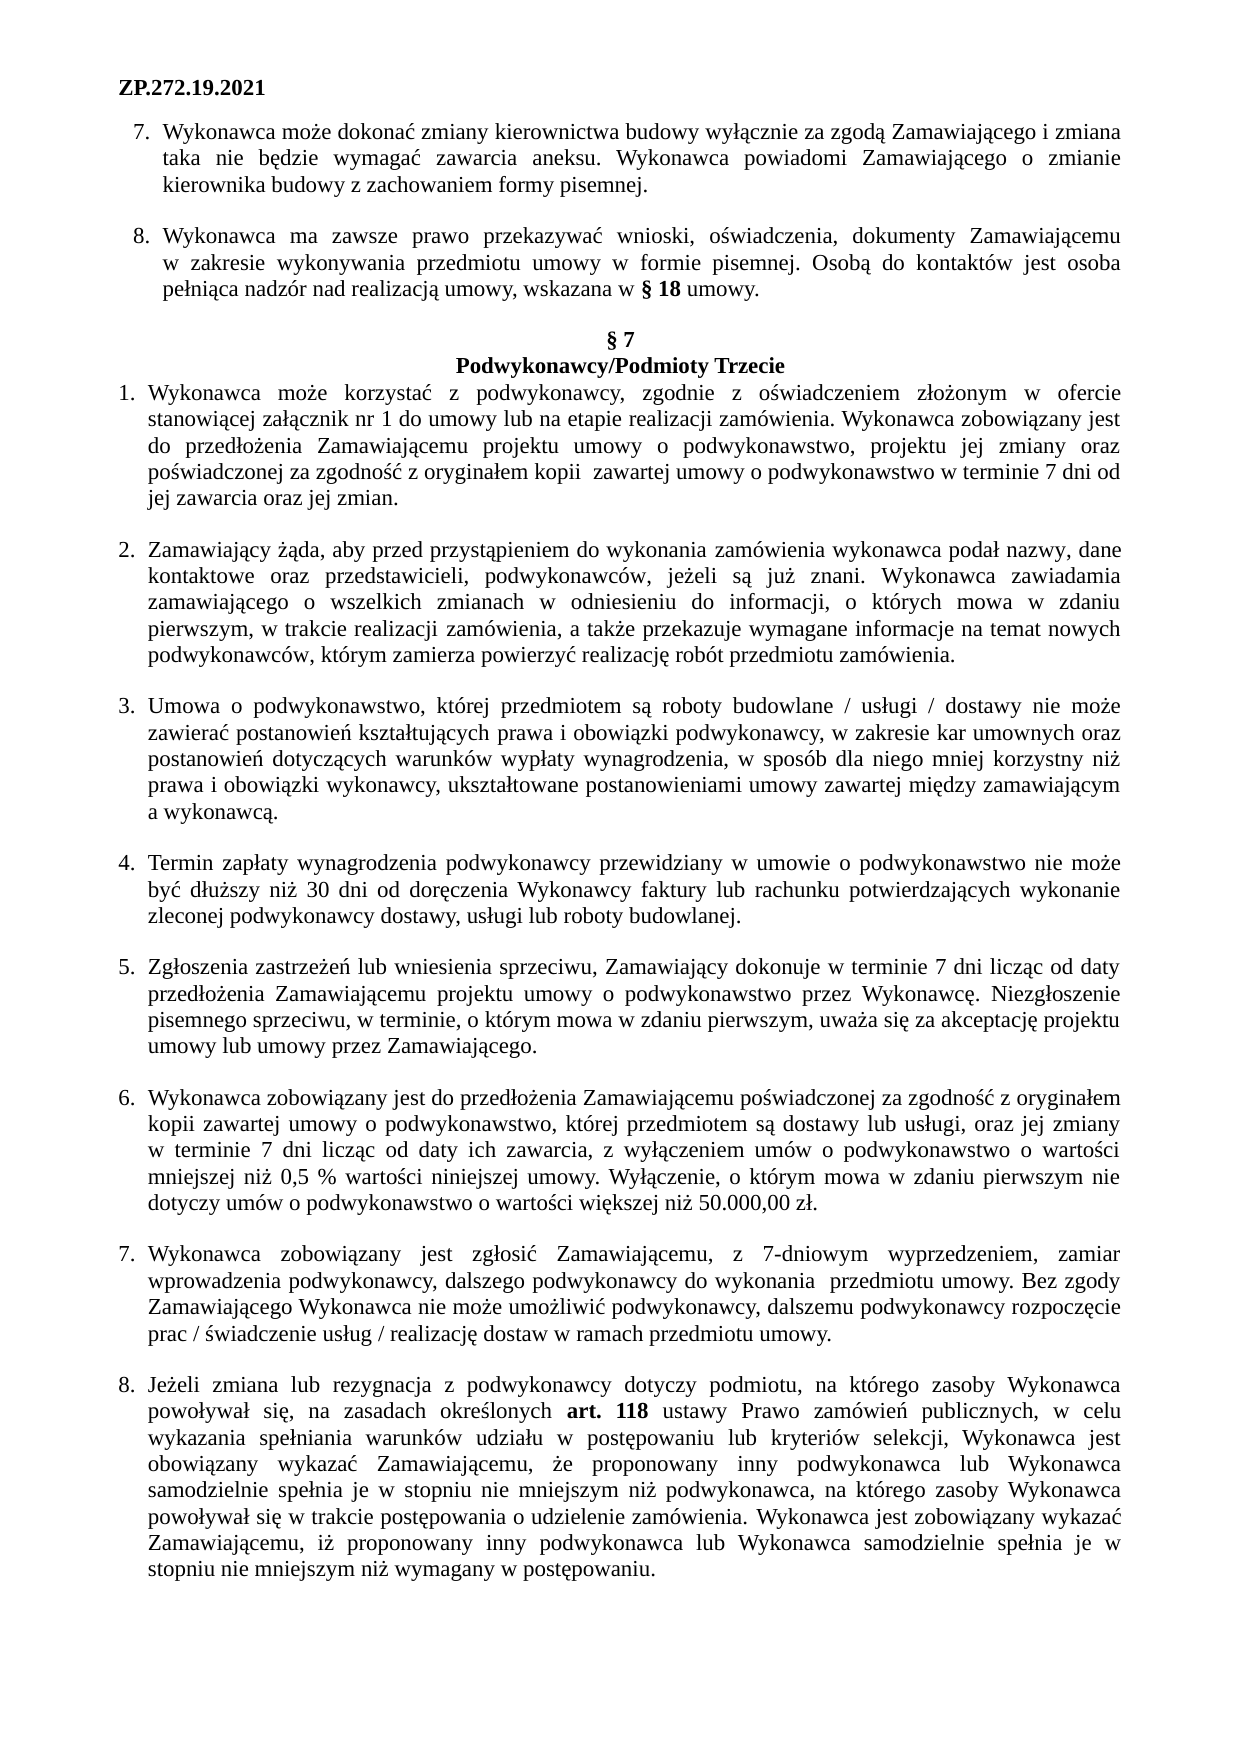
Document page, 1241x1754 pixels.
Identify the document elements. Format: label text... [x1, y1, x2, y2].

list Umowa o podwykonawstwo, której przedmiotem są roboty budowlane / usługi / dostawy nie może zawierać postanowień kształtujących prawa i obowiązki podwykonawcy, w zakresie kar umownych oraz postanowień dotyczących warunków wypłaty wynagrodzenia, w sposób dla niego mniej korzystny niż prawa i obowiązki wykonawcy, ukształtowane postanowieniami umowy zawartej między zamawiającym a wykonawcą. [118, 692, 1122, 824]
list Zamawiający żąda, aby przed przystąpieniem do wykonania zamówienia wykonawca podał nazwy, dane kontaktowe oraz przedstawicieli, podwykonawców, jeżeli są już znani. Wykonawca zawiadamia zamawiającego o wszelkich zmianach w odniesieniu do informacji, o których mowa w zdaniu pierwszym, w trakcie realizacji zamówienia, a także przekazuje wymagane informacje na temat nowych podwykonawców, którym zamierza powierzyć realizację robót przedmiotu zamówienia. [118, 536, 1122, 667]
list Wykonawca zobowiązany jest zgłosić Zamawiającemu, z 7-dniowym wyprzedzeniem, zamiar wprowadzenia podwykonawcy, dalszego podwykonawcy do wykonania przedmiotu umowy. Bez zgody Zamawiającego Wykonawca nie może umożliwić podwykonawcy, dalszemu podwykonawcy rozpoczęcie prac / świadczenie usług / realizację dostaw w ramach przedmiotu umowy. [118, 1241, 1122, 1346]
list Jeżeli zmiana lub rezygnacja z podwykonawcy dotyczy podmiotu, na którego zasoby Wykonawca powoływał się, na zasadach określonych art. 118 ustawy Prawo zamówień publicznych, w celu wykazania spełniania warunków udziału w postępowaniu lub kryteriów selekcji, Wykonawca jest obowiązany wykazać Zamawiającemu, że proponowany inny podwykonawca lub Wykonawca samodzielnie spełnia je w stopniu nie mniejszym niż podwykonawca, na którego zasoby Wykonawca powoływał się w trakcie postępowania o udzielenie zamówienia. Wykonawca jest zobowiązany wykazać Zamawiającemu, iż proponowany inny podwykonawca lub Wykonawca samodzielnie spełnia je w stopniu nie mniejszym niż wymagany w postępowaniu. [118, 1371, 1122, 1582]
list Termin zapłaty wynagrodzenia podwykonawcy przewidziany w umowie o podwykonawstwo nie może być dłuższy niż 30 dni od doręczenia Wykonawcy faktury lub rachunku potwierdzających wykonanie zleconej podwykonawcy dostawy, usługi lub roboty budowlanej. [118, 849, 1122, 928]
list Wykonawca zobowiązany jest do przedłożenia Zamawiającemu poświadczonej za zgodność z oryginałem kopii zawartej umowy o podwykonawstwo, której przedmiotem są dostawy lub usługi, oraz jej zmiany w terminie 7 dni licząc od daty ich zawarcia, z wyłączeniem umów o podwykonawstwo o wartości mniejszej niż 0,5 % wartości niniejszej umowy. Wyłączenie, o którym mowa w zdaniu pierwszym nie dotyczy umów o podwykonawstwo o wartości większej niż 50.000,00 zł. [118, 1084, 1122, 1216]
text Podwykonawcy/Podmioty Trzecie [118, 353, 1122, 379]
list Wykonawca może korzystać z podwykonawcy, zgodnie z oświadczeniem złożonym w ofercie stanowiącej załącznik nr 1 do umowy lub na etapie realizacji zamówienia. Wykonawca zobowiązany jest do przedłożenia Zamawiającemu projektu umowy o podwykonawstwo, projektu jej zmiany oraz poświadczonej za zgodność z oryginałem kopii zawartej umowy o podwykonawstwo w terminie 7 dni od jej zawarcia oraz jej zmian. [118, 379, 1122, 511]
list § 7 [118, 326, 1122, 353]
list Wykonawca ma zawsze prawo przekazywać wnioski, oświadczenia, dokumenty Zamawiającemu w zakresie wykonywania przedmiotu umowy w formie pisemnej. Osobą do kontaktów jest osoba pełniąca nadzór nad realizacją umowy, wskazana w § 18 umowy. [133, 222, 1122, 301]
list Wykonawca może dokonać zmiany kierownictwa budowy wyłącznie za zgodą Zamawiającego i zmiana taka nie będzie wymagać zawarcia aneksu. Wykonawca powiadomi Zamawiającego o zmianie kierownika budowy z zachowaniem formy pisemnej. [133, 118, 1122, 197]
list Zgłoszenia zastrzeżeń lub wniesienia sprzeciwu, Zamawiający dokonuje w terminie 7 dni licząc od daty przedłożenia Zamawiającemu projektu umowy o podwykonawstwo przez Wykonawcę. Niezgłoszenie pisemnego sprzeciwu, w terminie, o którym mowa w zdaniu pierwszym, uważa się za akceptację projektu umowy lub umowy przez Zamawiającego. [118, 953, 1122, 1059]
